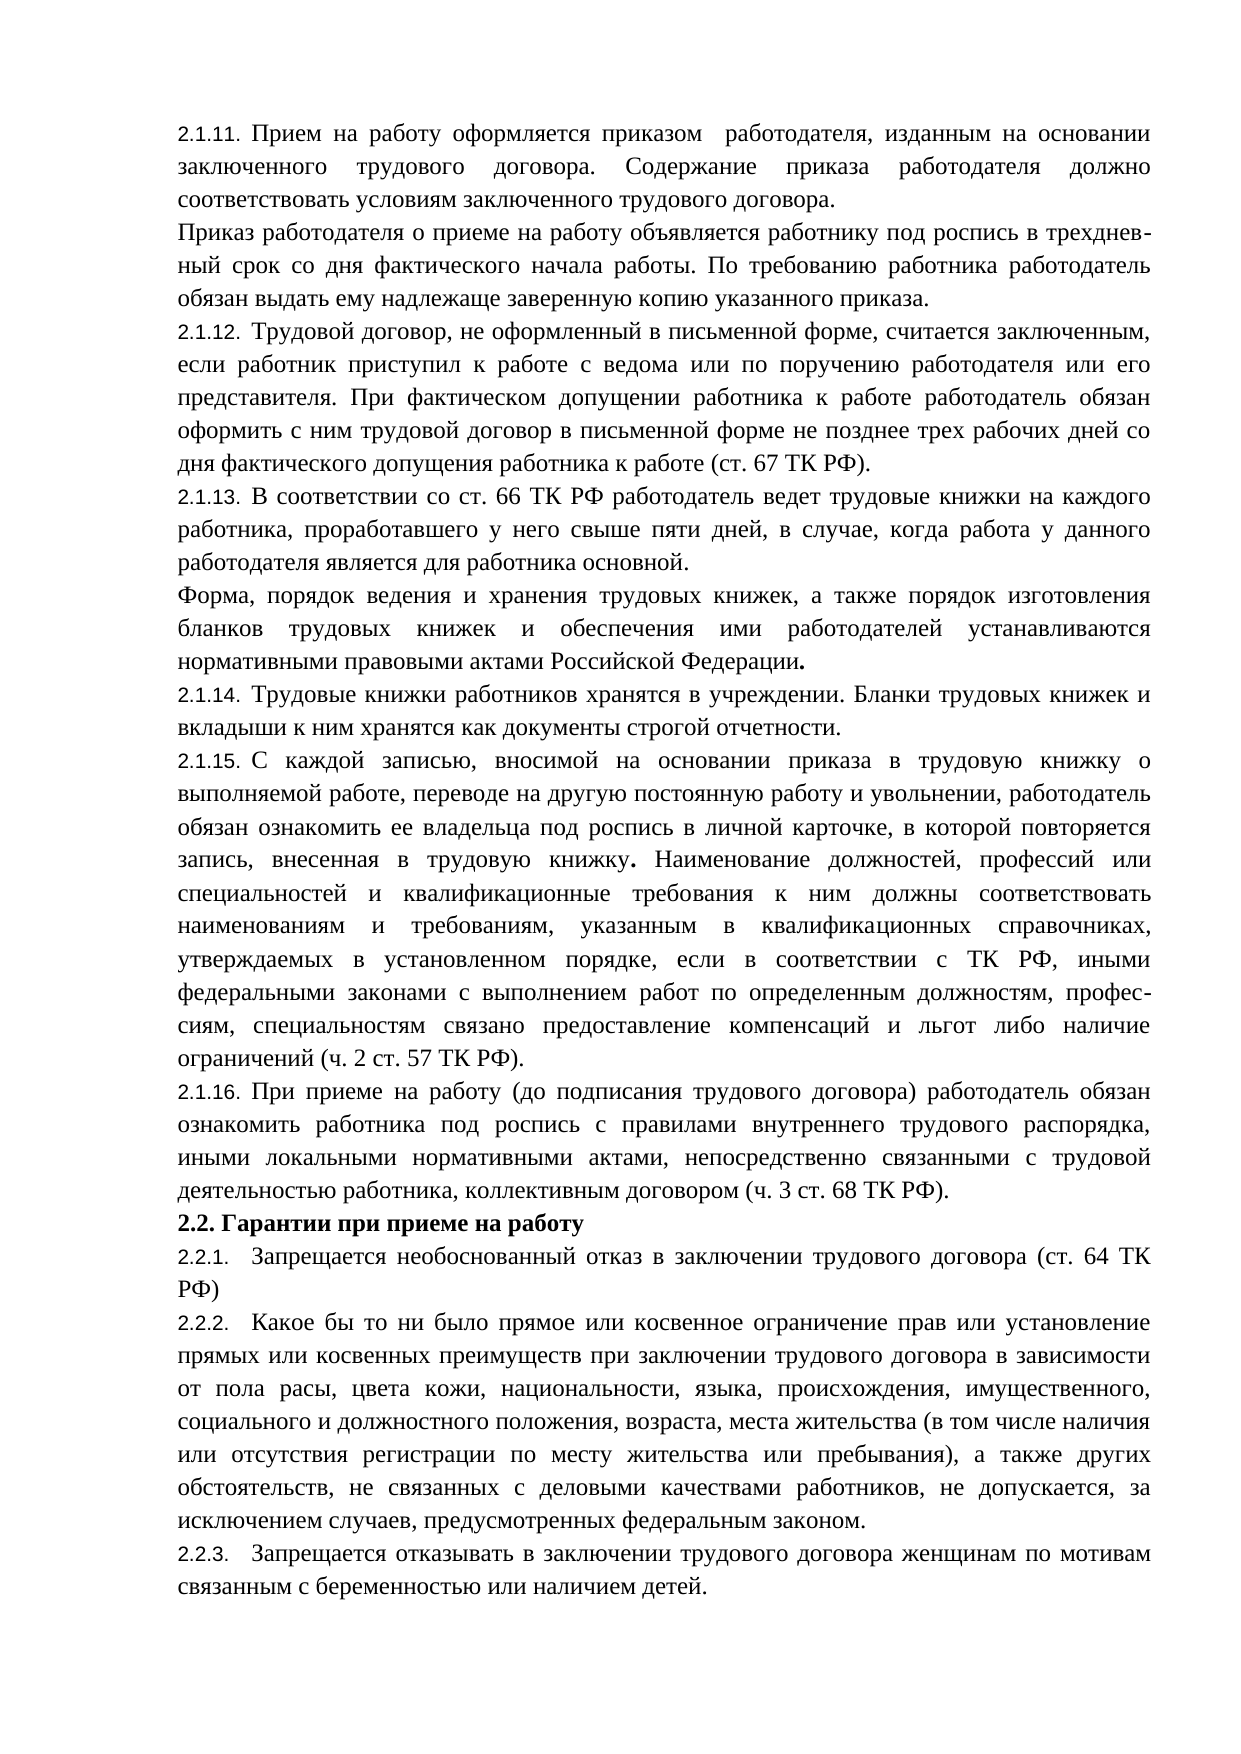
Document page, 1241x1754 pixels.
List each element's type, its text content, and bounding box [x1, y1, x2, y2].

list Трудовой договор, не оформленный в письменной форме, считается заключенным, если работник приступил к работе с ведома или по поручению работодателя или его представителя. При фактическом допущении работника к работе работодатель обязан оформить с ним трудовой договор в письменной форме не позднее трех рабочих дней со дня фактического допущения работника к работе (ст. 67 ТК РФ). [177, 316, 1152, 477]
list Запрещается отказывать в заключении трудового договора женщинам по мотивам связанным с беременностью или наличием детей. [177, 1538, 1152, 1600]
list Трудовые книжки работников хранятся в учреждении. Бланки трудовых книжек и вкладыши к ним хранятся как документы строгой отчетности. [177, 679, 1152, 741]
list Прием на работу оформляется приказом работодателя, изданным на основании заключенного трудового договора. Содержание приказа работодателя должно соответствовать условиям заключенного трудового договора. [177, 118, 1152, 213]
list Запрещается необоснованный отказ в заключении трудового договора (ст. 64 ТК РФ) [177, 1241, 1152, 1303]
list При приеме на работу (до подписания трудового договора) работодатель обязан ознакомить работника под роспись с правилами внутреннего трудового распорядка, иными локальными нормативными актами, непосредственно связанными с трудовой деятельностью работника, коллективным договором (ч. 3 ст. 68 ТК РФ). [177, 1076, 1152, 1203]
list С каждой записью, вносимой на основании приказа в трудовую книжку о выполняемой работе, переводе на другую постоянную работу и увольнении, работодатель обязан ознакомить ее владельца под роспись в личной карточке, в которой повторяется запись, внесенная в трудовую книжку. Наименование должностей, профессий или специальностей и квалификационные требования к ним должны соответствовать наименованиям и требованиям, указанным в квалификационных справочниках, утверждаемых в установленном порядке, если в соответствии с ТК РФ, иными федеральными законами с выполнением работ по определенным должностям, профессиям, специальностям связано предоставление компенсаций и льгот либо наличие ограничений (ч. 2 ст. 57 ТК РФ). [177, 746, 1152, 1071]
list Какое бы то ни было прямое или косвенное ограничение прав или установление прямых или косвенных преимуществ при заключении трудового договора в зависимости от пола расы, цвета кожи, национальности, языка, происхождения, имущественного, социального и должностного положения, возраста, места жительства (в том числе наличия или отсутствия регистрации по месту жительства или пребывания), а также других обстоятельств, не связанных с деловыми качествами работников, не допускается, за исключением случаев, предусмотренных федеральным законом. [177, 1307, 1152, 1534]
text 2.2. Гарантии при приеме на работу [177, 1208, 1152, 1237]
text Приказ работодателя о приеме на работу объявляется работнику под роспись в трехдневный срок со дня фактического начала работы. По требованию работника работодатель обязан выдать ему надлежаще заверенную копию указанного приказа. [177, 217, 1152, 312]
text Форма, порядок ведения и хранения трудовых книжек, а также порядок изготовления бланков трудовых книжек и обеспечения ими работодателей устанавливаются нормативными правовыми актами Российской Федерации. [177, 580, 1152, 675]
list В соответствии со ст. 66 ТК РФ работодатель ведет трудовые книжки на каждого работника, проработавшего у него свыше пяти дней, в случае, когда работа у данного работодателя является для работника основной. [177, 481, 1152, 576]
